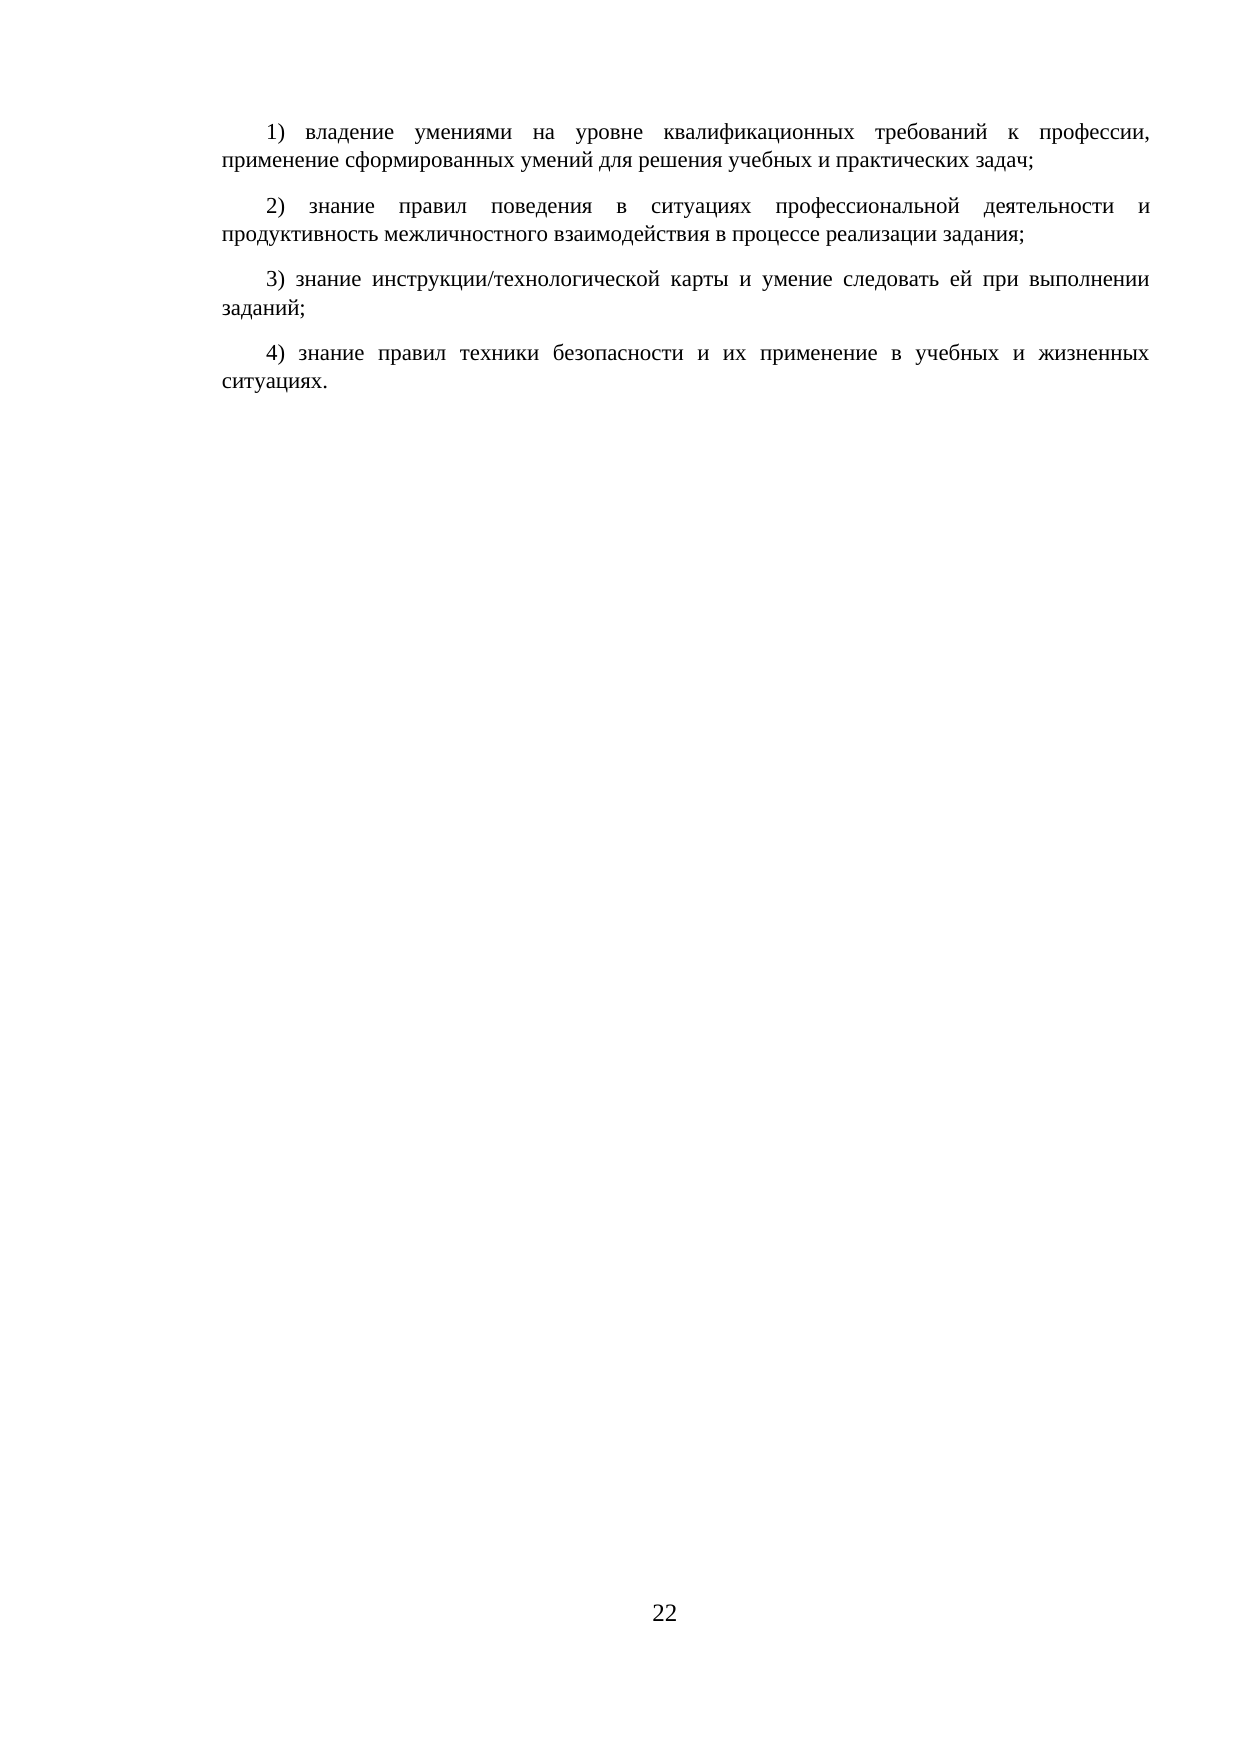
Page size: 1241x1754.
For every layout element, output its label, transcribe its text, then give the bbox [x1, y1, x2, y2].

text 3) знание инструкции/технологической карты и умение следовать ей при выполнении заданий; [222, 265, 1152, 320]
text 2) знание правил поведения в ситуациях профессиональной деятельности и продуктивность межличностного взаимодействия в процессе реализации задания; [222, 192, 1152, 246]
text 1) владение умениями на уровне квалификационных требований к профессии, применение сформированных умений для решения учебных и практических задач; [222, 118, 1152, 173]
text 4) знание правил техники безопасности и их применение в учебных и жизненных ситуациях. [222, 339, 1152, 393]
